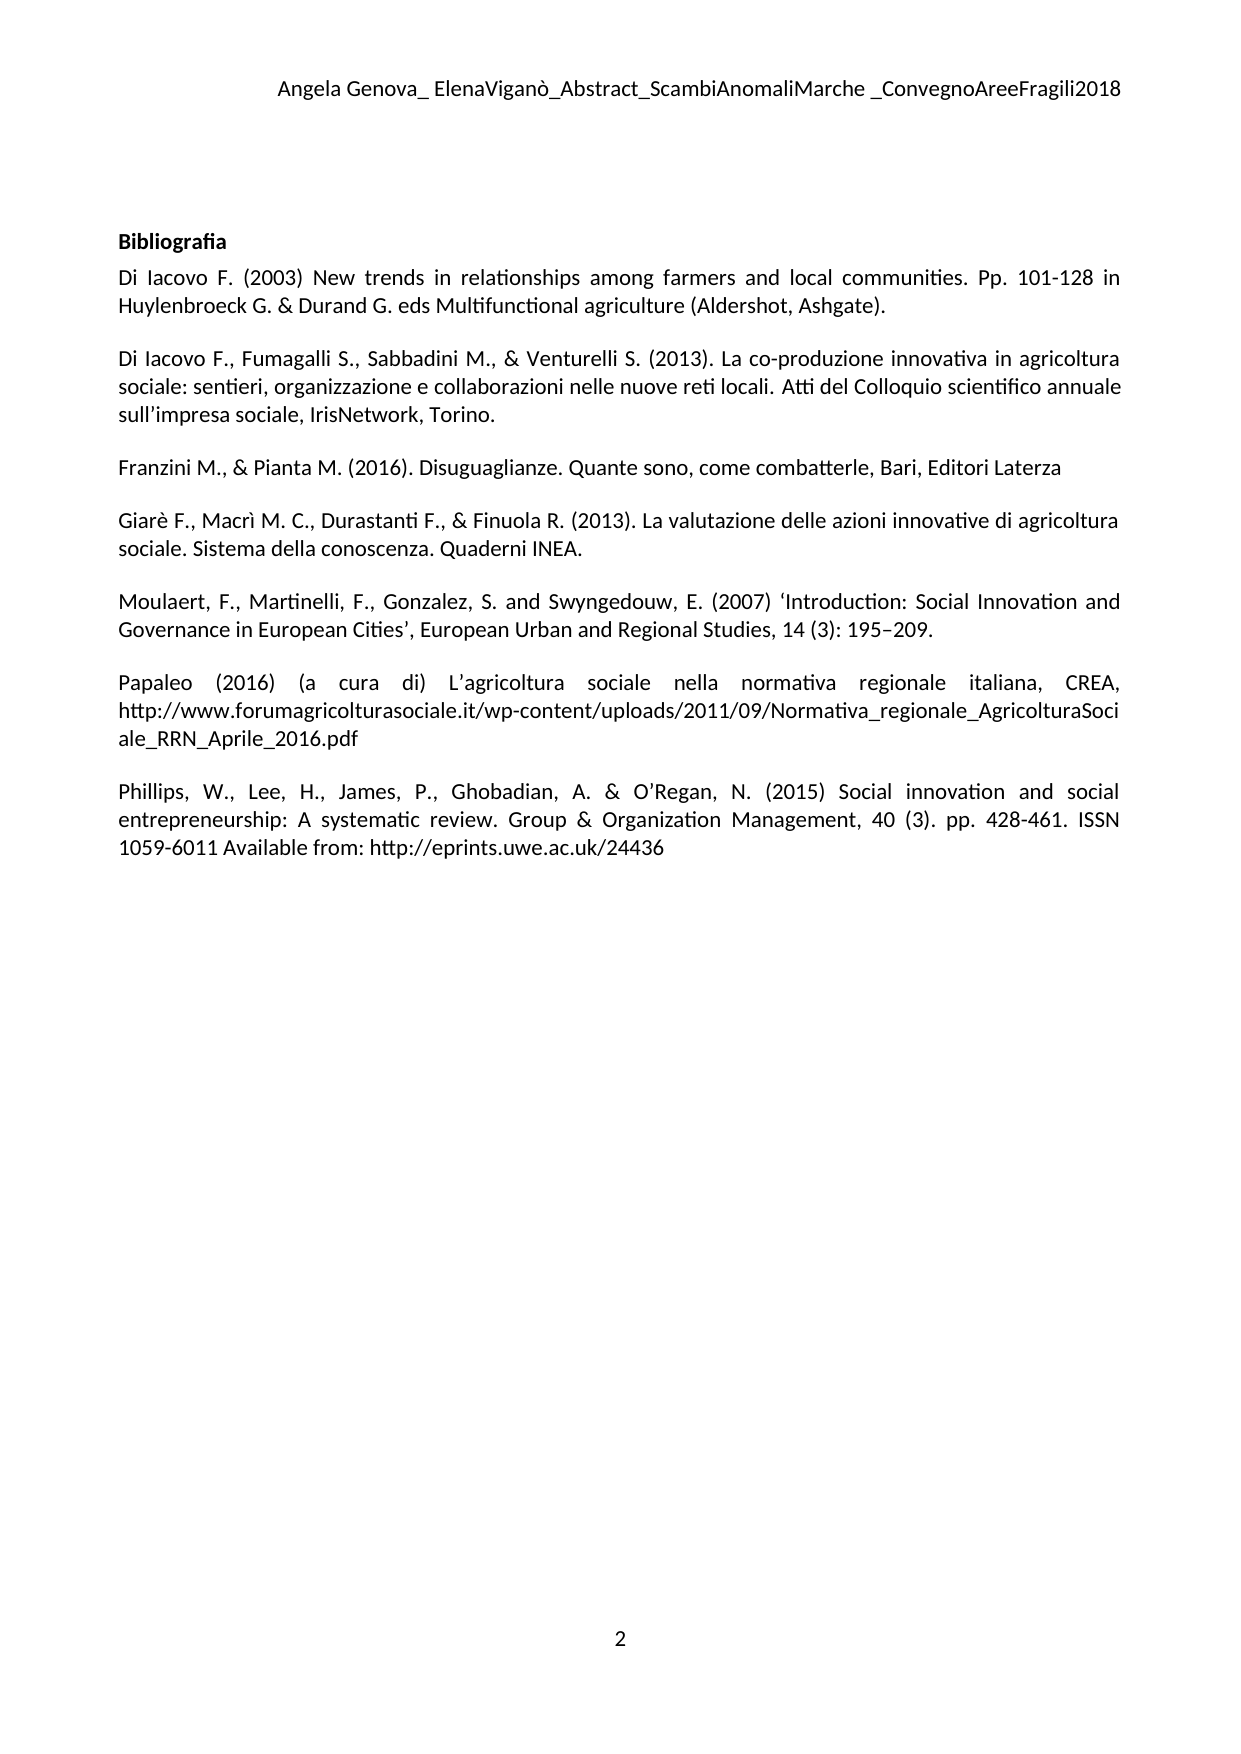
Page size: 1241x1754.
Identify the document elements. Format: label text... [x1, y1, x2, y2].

text Moulaert, F., Martinelli, F., Gonzalez, S. and Swyngedouw, E. (2007) ‘Introduction: Social Innovation and Governance in European Cities’, European Urban and Regional Studies, 14 (3): 195–209. [118, 587, 1122, 643]
text Phillips, W., Lee, H., James, P., Ghobadian, A. & O’Regan, N. (2015) Social innovation and social entrepreneurship: A systematic review. Group & Organization Management, 40 (3). pp. 428-461. ISSN 1059-6011 Available from: http://eprints.uwe.ac.uk/24436 [118, 777, 1122, 861]
text Di Iacovo F. (2003) New trends in relationships among farmers and local communities. Pp. 101-128 in Huylenbroeck G. & Durand G. eds Multifunctional agriculture (Aldershot, Ashgate). [118, 263, 1122, 319]
text Giarè F., Macrì M. C., Durastanti F., & Finuola R. (2013). La valutazione delle azioni innovative di agricoltura sociale. Sistema della conoscenza. Quaderni INEA. [118, 506, 1122, 562]
text Franzini M., & Pianta M. (2016). Disuguaglianze. Quante sono, come combatterle, Bari, Editori Laterza [118, 453, 1122, 481]
text Di Iacovo F., Fumagalli S., Sabbadini M., & Venturelli S. (2013). La co-produzione innovativa in agricoltura sociale: sentieri, organizzazione e collaborazioni nelle nuove reti locali. Atti del Colloquio scientifico annuale sull’impresa sociale, IrisNetwork, Torino. [118, 344, 1122, 428]
text Papaleo (2016) (a cura di) L’agricoltura sociale nella normativa regionale italiana, CREA, http://www.forumagricolturasociale.it/wp-content/uploads/2011/09/Normativa_regionale_AgricolturaSociale_RRN_Aprile_2016.pdf [118, 668, 1122, 752]
text Bibliografia [118, 227, 1122, 255]
